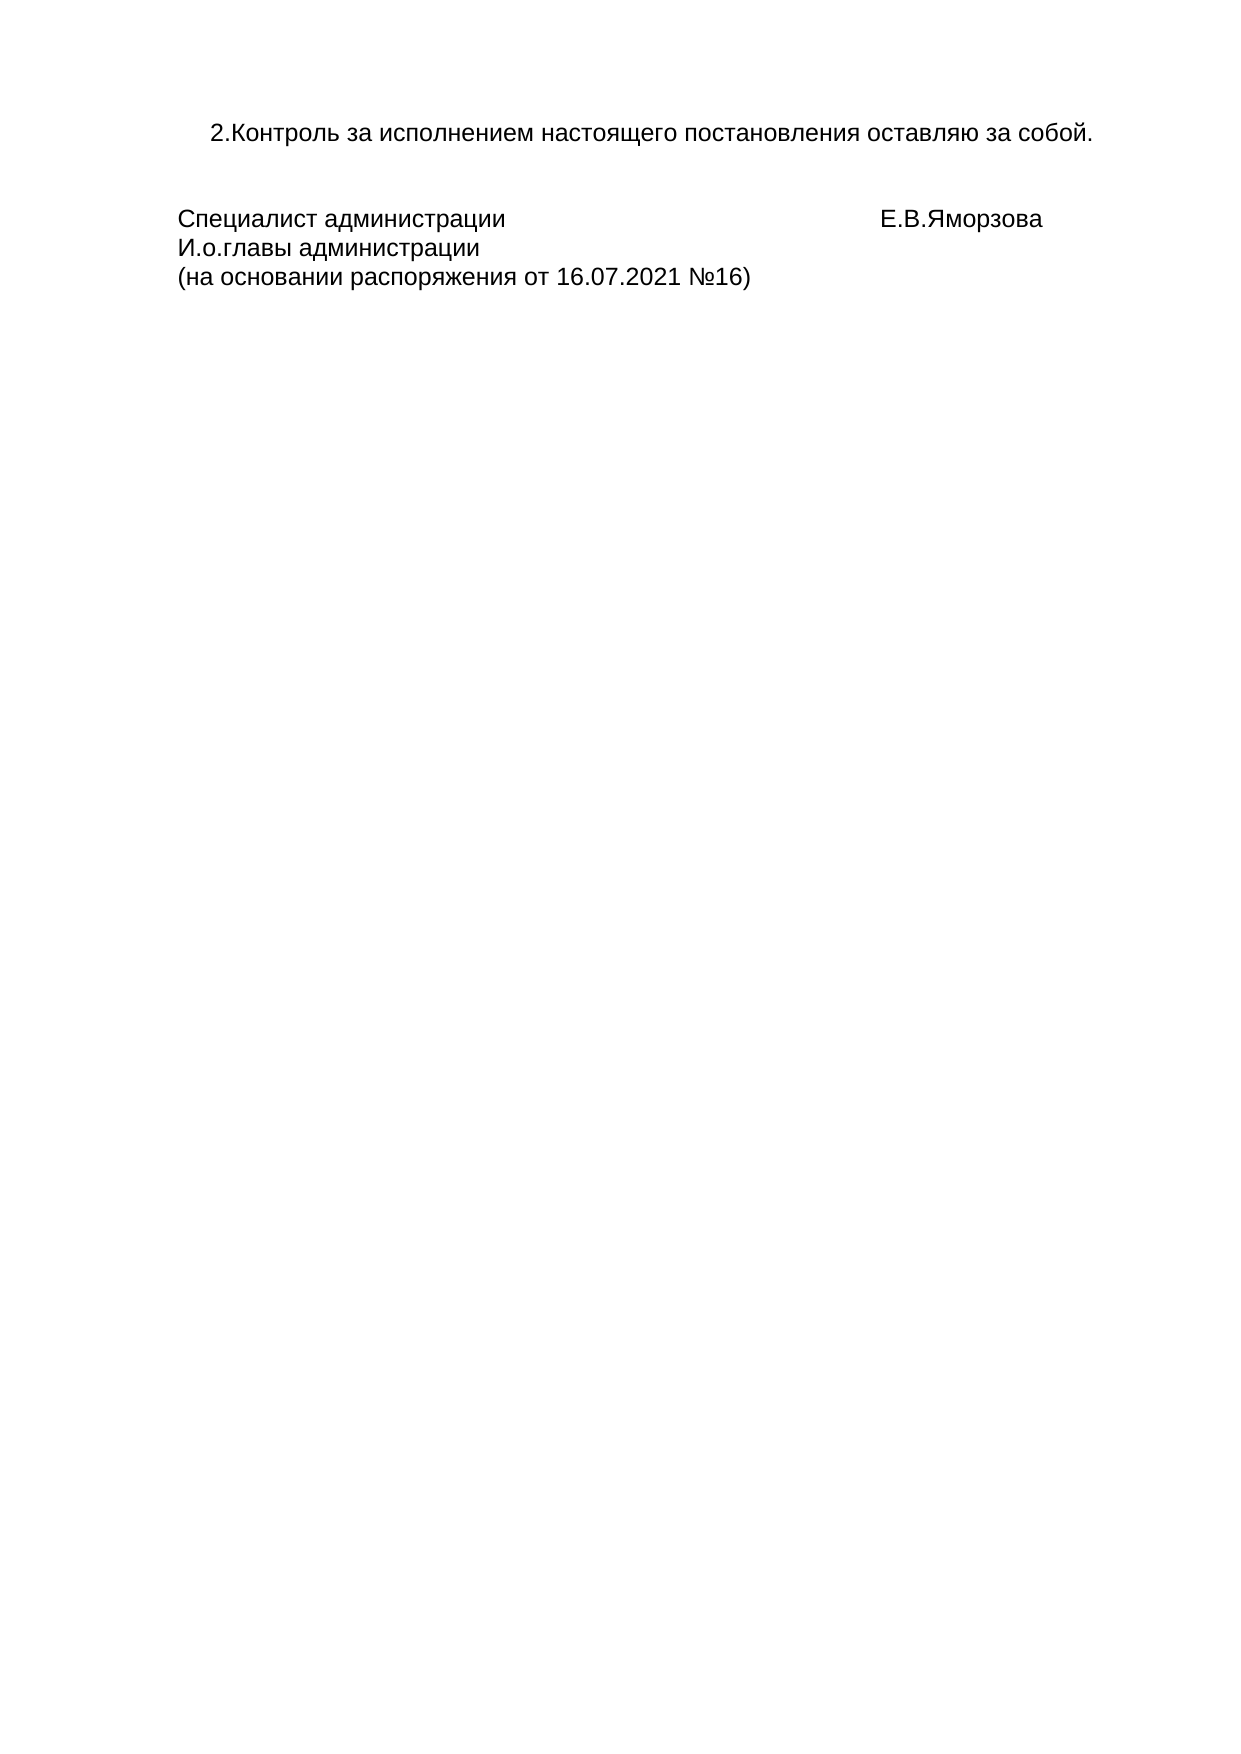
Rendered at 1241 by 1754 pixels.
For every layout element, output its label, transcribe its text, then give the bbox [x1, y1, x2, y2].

text И.о.главы администрации [177, 233, 1152, 262]
text Специалист администрации Е.В.Яморзова [177, 204, 1152, 233]
text (на основании распоряжения от 16.07.2021 №16) [177, 262, 1152, 291]
text 2.Контроль за исполнением настоящего постановления оставляю за собой. [210, 118, 1152, 147]
